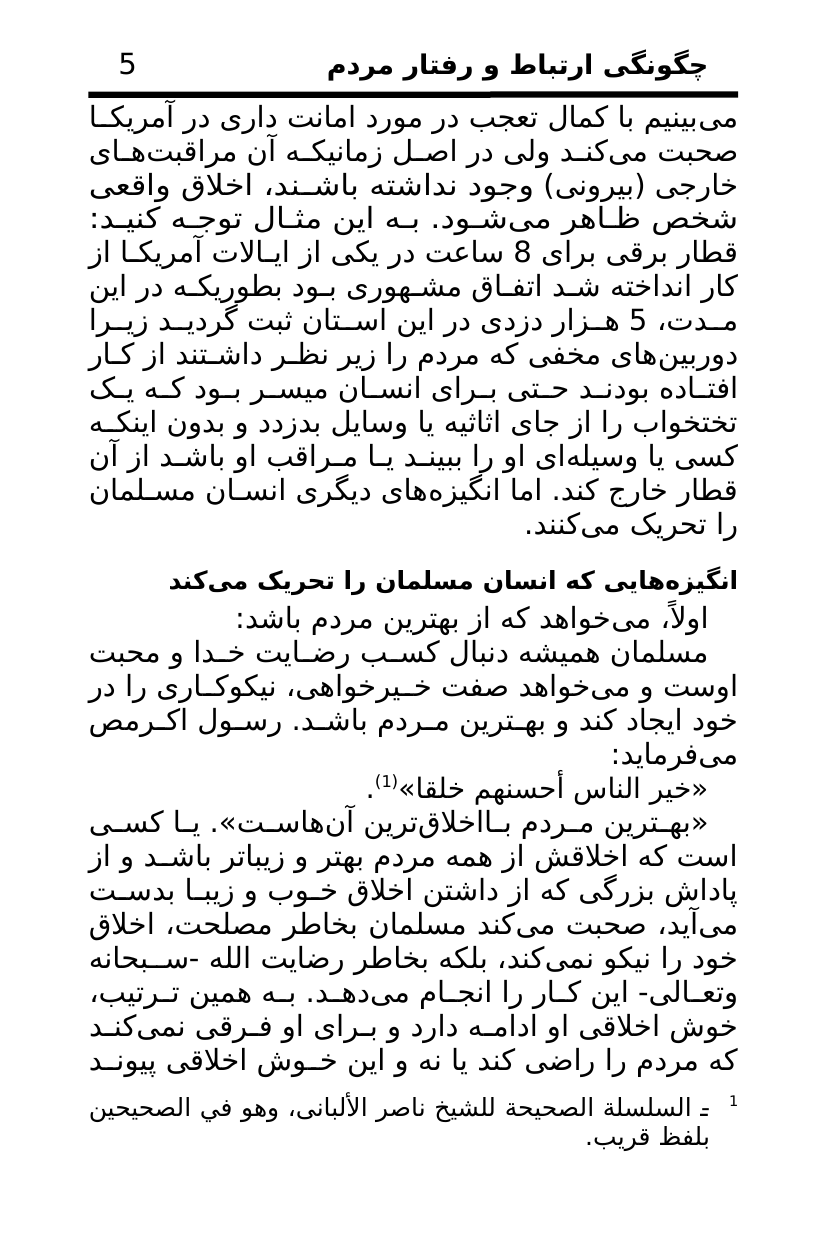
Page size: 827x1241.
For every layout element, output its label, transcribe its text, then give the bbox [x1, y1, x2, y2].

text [89, 100, 738, 541]
text مسلمان همیشه دنبال کسب رضایت خدا و محبت اوست و می‌خواهد صفت خیرخواهی، نیکوکاری را در خود ایجاد کند و بهترین مردم باشد. رسول اکرمص می‌فرماید: [89, 636, 738, 772]
text انگیزه‌هایی که انسان مسلمان را تحریک می‌کند [89, 566, 738, 596]
text «خير الناس أحسنهم خلقا»(). [89, 772, 738, 806]
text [89, 806, 738, 1077]
text اولاً، می‌خواهد که از بهترین مردم باشد: [89, 602, 738, 636]
